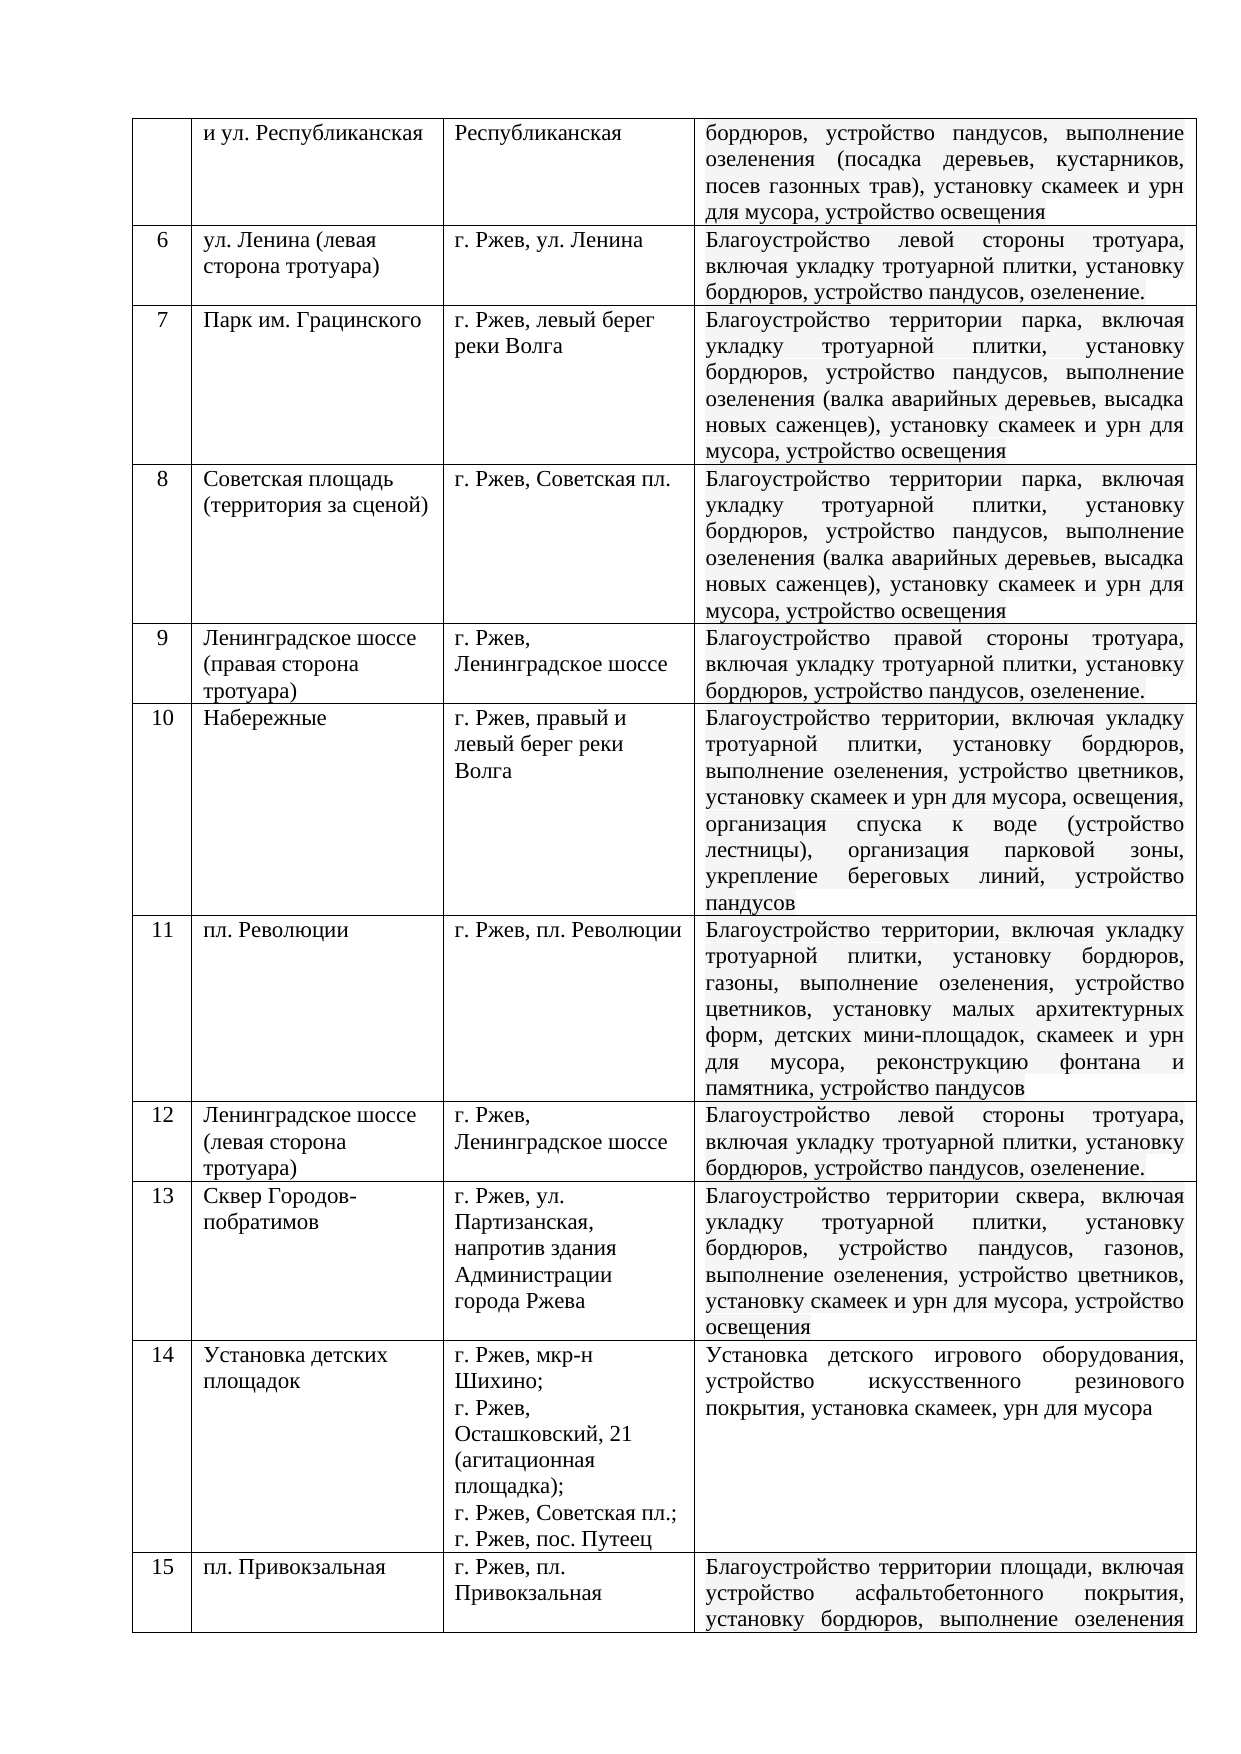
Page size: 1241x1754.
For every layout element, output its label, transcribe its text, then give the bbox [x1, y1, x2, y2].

table_cell 8 [133, 465, 191, 623]
table_cell Благоустройство территории сквера, включая укладку тротуарной плитки, установку бордюров, устройство пандусов, газонов, выполнение озеленения, устройство цветников, установку скамеек и урн для мусора, устройство освещения [695, 1182, 1196, 1340]
table_cell Сквер Городов-побратимов [192, 1182, 443, 1340]
table_cell Благоустройство территории парка, включая укладку тротуарной плитки, установку бордюров, устройство пандусов, выполнение озеленения (валка аварийных деревьев, высадка новых саженцев), установку скамеек и урн для мусора, устройство освещения [695, 306, 1196, 464]
table_cell Установка детского игрового оборудования, устройство искусственного резинового покрытия, установка скамеек, урн для мусора [695, 1341, 1196, 1552]
table_cell Ленинградское шоссе (левая сторона тротуара) [192, 1102, 443, 1181]
table_cell ул. Ленина (левая сторона тротуара) [192, 226, 443, 305]
table_cell г. Ржев, пл. Революции [444, 916, 694, 1101]
table_cell Ленинградское шоссе (правая сторона тротуара) [192, 624, 443, 703]
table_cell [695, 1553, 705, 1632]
table_cell г. Ржев, ул. Ленина [444, 226, 694, 305]
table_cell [444, 119, 694, 224]
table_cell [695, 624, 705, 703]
table_cell 14 [133, 1341, 191, 1552]
table_cell Советская площадь (территория за сценой) [192, 465, 443, 623]
table_cell Благоустройство территории парка, включая укладку тротуарной плитки, установку бордюров, устройство пандусов, выполнение озеленения (валка аварийных деревьев, высадка новых саженцев), установку скамеек и урн для мусора, устройство освещения [1006, 465, 1196, 623]
table_cell 11 [133, 916, 191, 1101]
table_cell г. Ржев, ул. Партизанская, напротив здания Администрации города Ржева [444, 1182, 694, 1340]
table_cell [192, 119, 443, 224]
table_cell г. Ржев, мкр-н Шихино; г. Ржев, Осташковский, 21 (агитационная площадка); г. Ржев, Советская пл.; г. Ржев, пос. Путеец [444, 1341, 694, 1552]
table_cell г. Ржев, Ленинградское шоссе [444, 624, 694, 703]
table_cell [444, 1553, 694, 1632]
table_cell пл. Привокзальная [192, 1553, 443, 1632]
table_cell 9 [133, 624, 191, 703]
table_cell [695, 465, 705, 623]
table_cell Набережные [192, 704, 443, 915]
table_cell Благоустройство территории, включая укладку тротуарной плитки, установку бордюров, выполнение озеленения, устройство цветников, установку скамеек и урн для мусора, освещения, организация спуска к воде (устройство лестницы), организация парковой зоны, укрепление береговых линий, устройство пандусов [695, 704, 1196, 915]
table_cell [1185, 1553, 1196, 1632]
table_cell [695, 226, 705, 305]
table_cell г. Ржев, левый берег реки Волга [444, 306, 694, 464]
table_cell 12 [133, 1102, 191, 1181]
table_cell 7 [133, 306, 191, 464]
table_cell г. Ржев, Советская пл. [444, 465, 694, 623]
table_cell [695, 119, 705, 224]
table_cell 15 [133, 1553, 191, 1632]
table_cell пл. Революции [192, 916, 443, 1101]
table_cell 5 [133, 119, 191, 224]
table_cell г. Ржев, Ленинградское шоссе [444, 1102, 694, 1181]
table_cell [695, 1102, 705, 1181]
table_cell 10 [133, 704, 191, 915]
table_cell Парк им. Грацинского [192, 306, 443, 464]
table_cell Установка детских площадок [192, 1341, 443, 1552]
table_cell 13 [133, 1182, 191, 1340]
table_cell г. Ржев, правый и левый берег реки Волга [444, 704, 694, 915]
table_cell 6 [133, 226, 191, 305]
table_cell Благоустройство территории, включая укладку тротуарной плитки, установку бордюров, газоны, выполнение озеленения, устройство цветников, установку малых архитектурных форм, детских мини-площадок, скамеек и урн для мусора, реконструкцию фонтана и памятника, устройство пандусов [695, 916, 1196, 1101]
